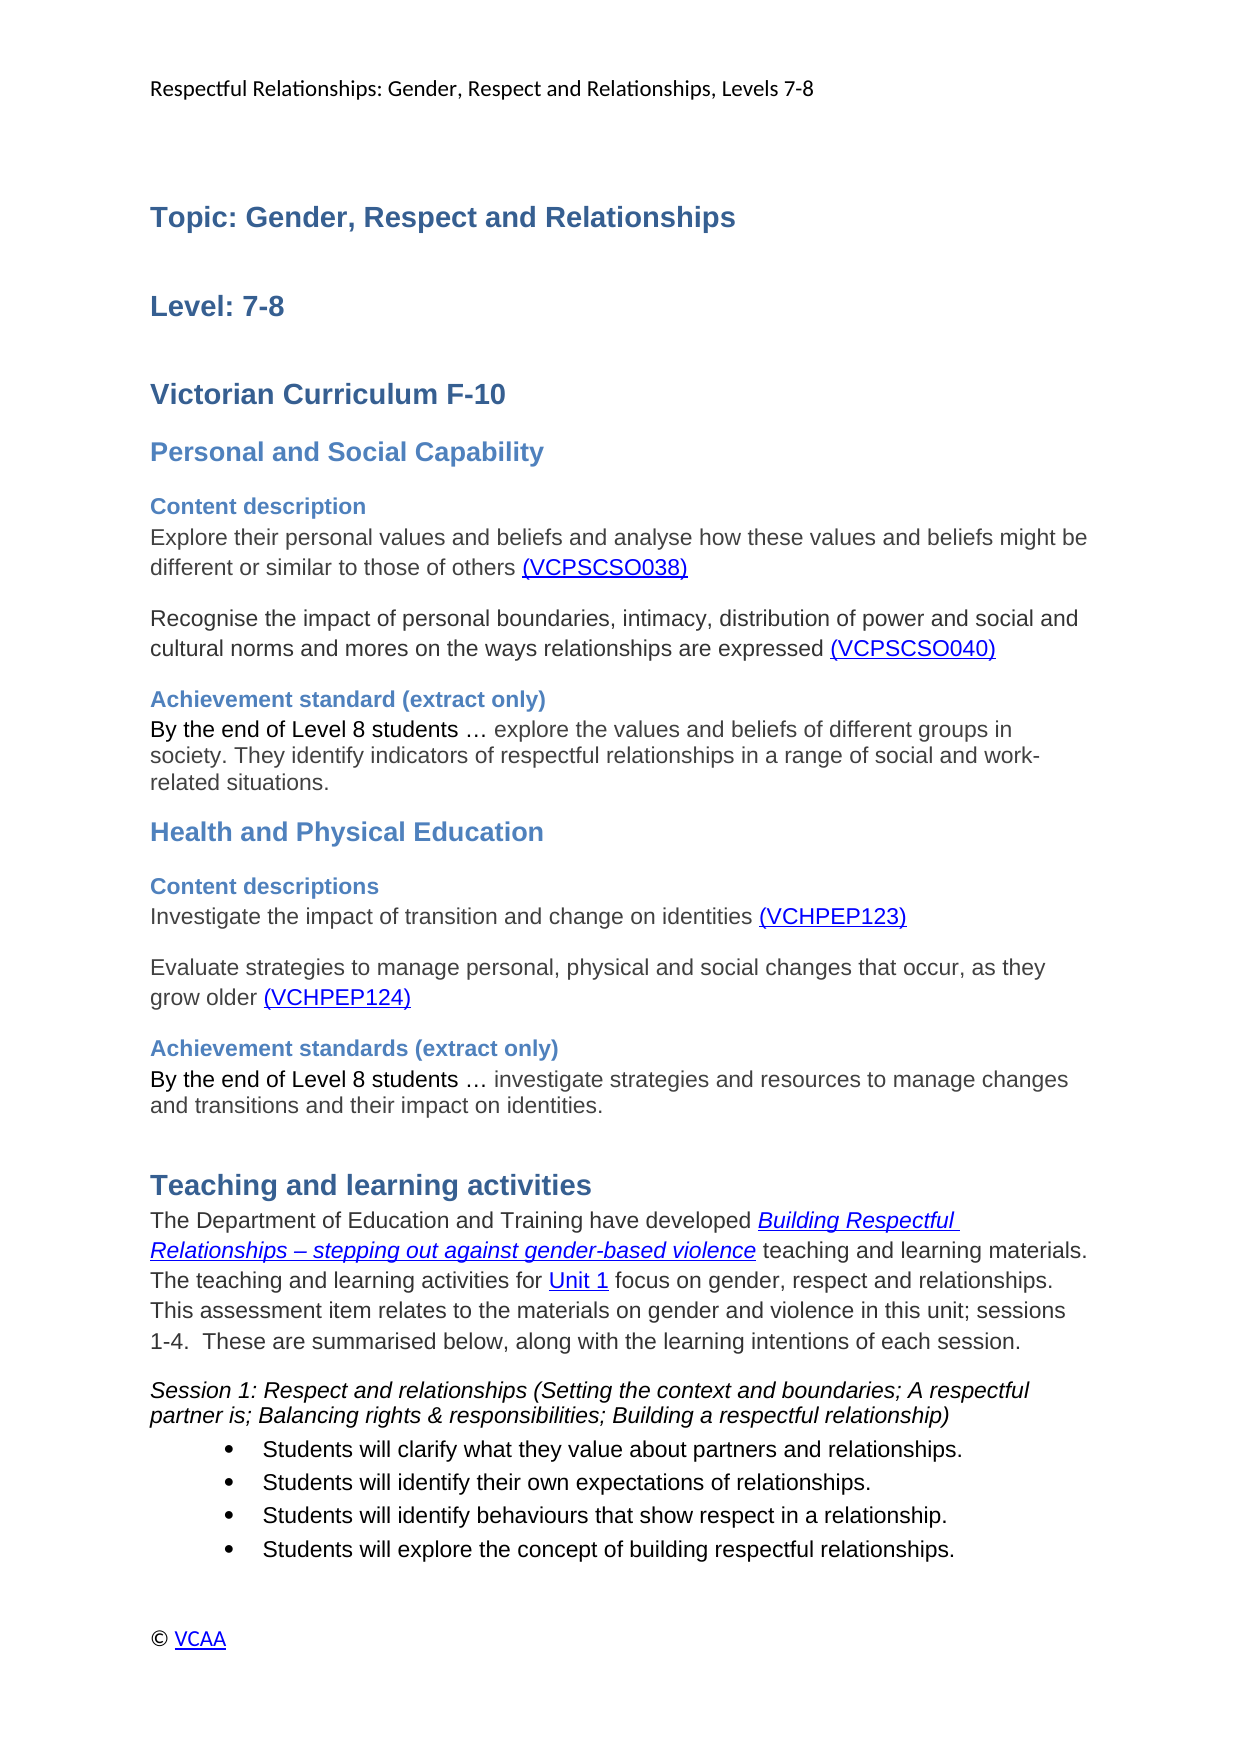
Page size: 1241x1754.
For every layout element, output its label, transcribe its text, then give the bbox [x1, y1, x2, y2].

subtitle Achievement standards (extract only) [150, 1035, 1090, 1062]
text Evaluate strategies to manage personal, physical and social changes that occur, as they grow older (VCHPEP124) [150, 954, 1090, 1011]
subtitle Teaching and learning activities [150, 1168, 1090, 1202]
text The Department of Education and Training have developed Building Respectful Relationships – stepping out against gender-based violence teaching and learning materials. The teaching and learning activities for Unit 1 focus on gender, respect and relationships. This assessment item relates to the materials on gender and violence in this unit; sessions 1-4. These are summarised below, along with the learning intentions of each session. [150, 1207, 1090, 1354]
text Recognise the impact of personal boundaries, intimacy, distribution of power and social and cultural norms and mores on the ways relationships are expressed (VCPSCSO040) [150, 605, 1090, 661]
text Investigate the impact of transition and change on identities (VCHPEP123) [150, 903, 1090, 929]
subtitle Personal and Social Capability [150, 436, 1090, 468]
text By the end of Level 8 students … explore the values and beliefs of different groups in society. They identify indicators of respectful relationships in a range of social and work-related situations. [150, 716, 1090, 795]
subtitle Students will identify behaviours that show respect in a relationship. [225, 1504, 1090, 1529]
subtitle Level: 7-8 [150, 288, 1090, 322]
text Explore their personal values and beliefs and analyse how these values and beliefs might be different or similar to those of others (VCPSCSO038) [150, 523, 1090, 580]
subtitle Session 1: Respect and relationships (Setting the context and boundaries; A respectful partner is; Balancing rights & responsibilities; Building a respectful relationship) [150, 1379, 1090, 1429]
subtitle Content descriptions [150, 873, 1090, 899]
subtitle Health and Physical Education [150, 816, 1090, 847]
subtitle Achievement standard (extract only) [150, 686, 1090, 712]
subtitle Topic: Gender, Respect and Relationships [150, 200, 1090, 233]
subtitle Content description [150, 493, 1090, 519]
text By the end of Level 8 students … investigate strategies and resources to manage changes and transitions and their impact on identities. [150, 1066, 1090, 1118]
subtitle Students will identify their own expectations of relationships. [225, 1470, 1090, 1495]
subtitle Victorian Curriculum F-10 [150, 377, 1090, 411]
subtitle Students will explore the concept of building respectful relationships. [225, 1537, 1090, 1562]
subtitle Students will clarify what they value about partners and relationships. [225, 1437, 1090, 1462]
